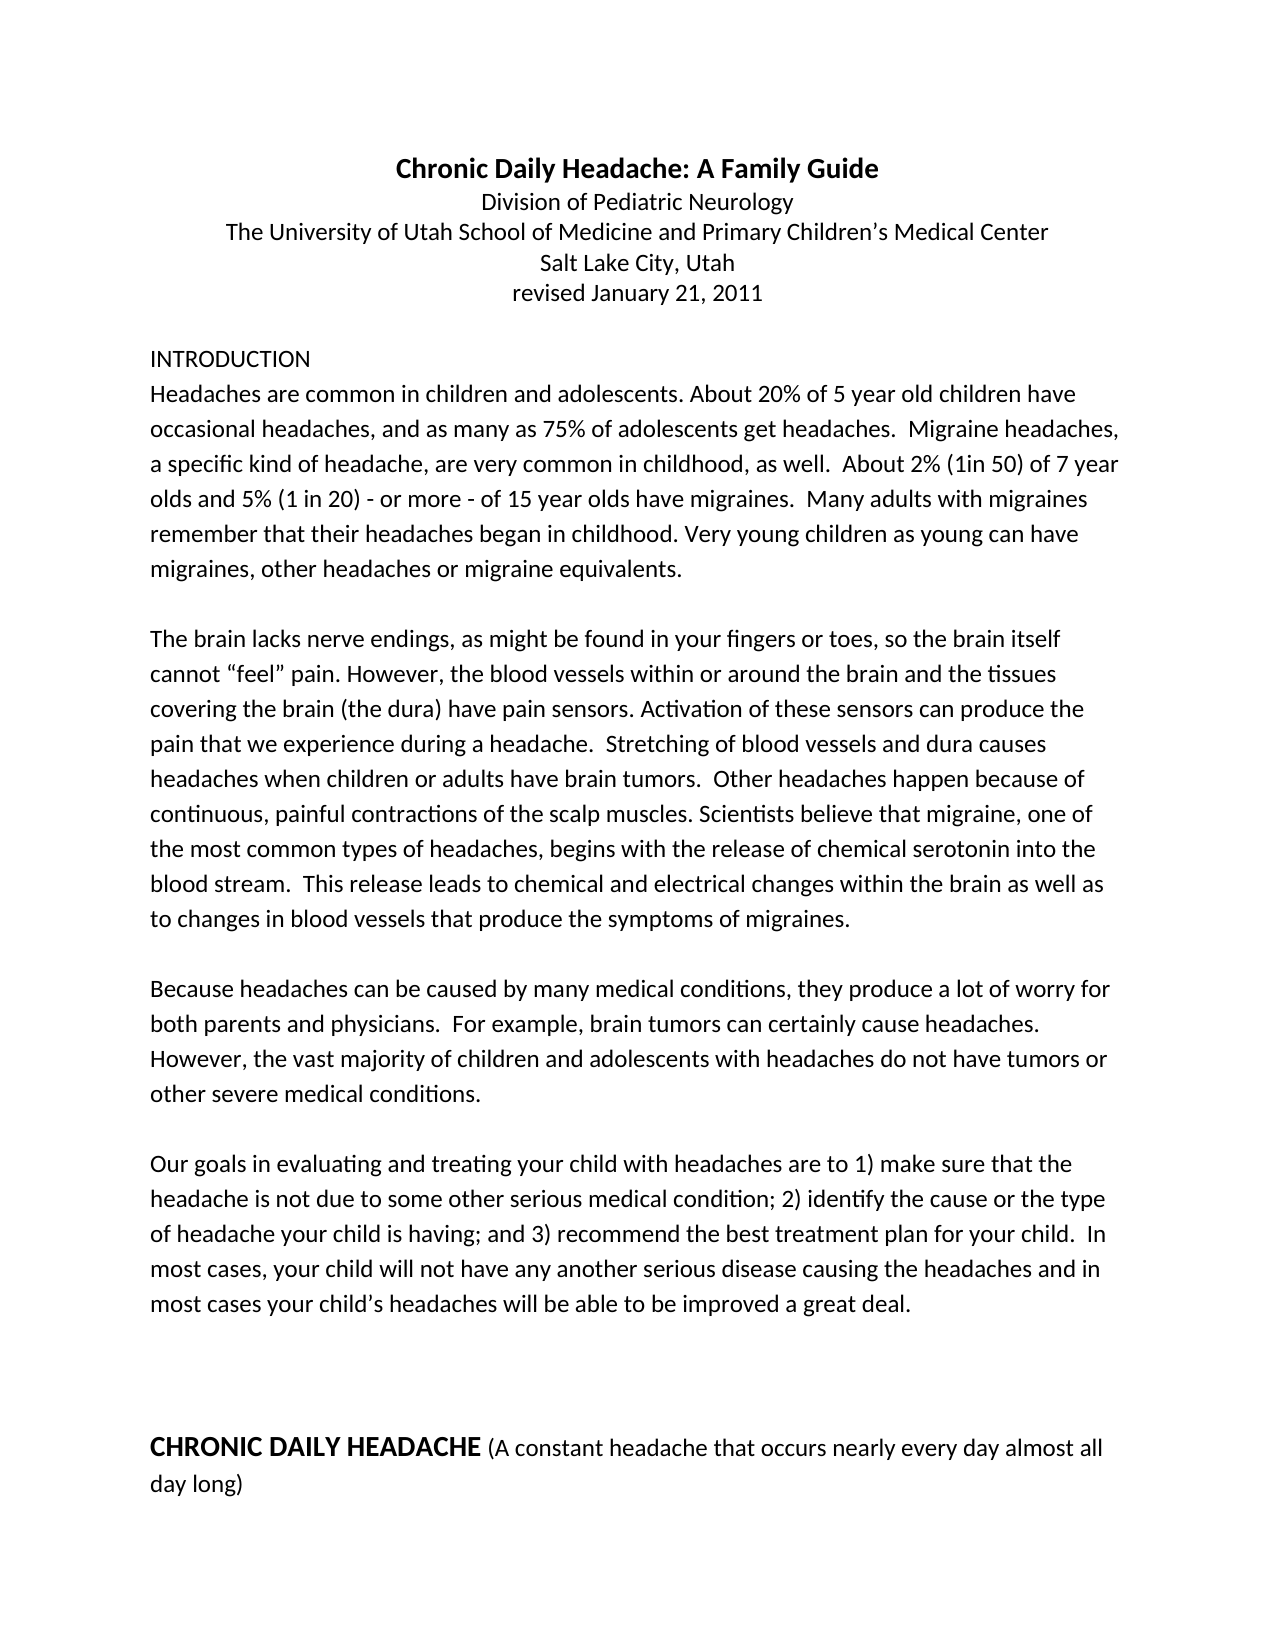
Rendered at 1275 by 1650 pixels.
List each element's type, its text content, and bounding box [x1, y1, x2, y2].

text INTRODUCTION [150, 343, 1125, 373]
text Because headaches can be caused by many medical conditions, they produce a lot of worry for both parents and physicians. For example, brain tumors can certainly cause headaches. However, the vast majority of children and adolescents with headaches do not have tumors or other severe medical conditions. [150, 973, 1125, 1108]
text Salt Lake City, Utah [150, 247, 1125, 277]
text revised January 21, 2011 [150, 277, 1125, 308]
text The brain lacks nerve endings, as might be found in your fingers or toes, so the brain itself cannot “feel” pain. However, the blood vessels within or around the brain and the tissues covering the brain (the dura) have pain sensors. Activation of these sensors can produce the pain that we experience during a headache. Stretching of blood vessels and dura causes headaches when children or adults have brain tumors. Other headaches happen because of continuous, painful contractions of the scalp muscles. Scientists believe that migraine, one of the most common types of headaches, begins with the release of chemical serotonin into the blood stream. This release leads to chemical and electrical changes within the brain as well as to changes in blood vessels that produce the symptoms of migraines. [150, 623, 1125, 933]
text Division of Pediatric Neurology [150, 186, 1125, 216]
text Our goals in evaluating and treating your child with headaches are to 1) make sure that the headache is not due to some other serious medical condition; 2) identify the cause or the type of headache your child is having; and 3) recommend the best treatment plan for your child. In most cases, your child will not have any another serious disease causing the headaches and in most cases your child’s headaches will be able to be improved a great deal. [150, 1148, 1125, 1318]
text CHRONIC DAILY HEADACHE (A constant headache that occurs nearly every day almost all day long) [150, 1428, 1125, 1498]
text Chronic Daily Headache: A Family Guide [150, 150, 1125, 186]
text The University of Utah School of Medicine and Primary Children’s Medical Center [150, 216, 1125, 247]
text Headaches are common in children and adolescents. About 20% of 5 year old children have occasional headaches, and as many as 75% of adolescents get headaches. Migraine headaches, a specific kind of headache, are very common in childhood, as well. About 2% (1in 50) of 7 year olds and 5% (1 in 20) - or more - of 15 year olds have migraines. Many adults with migraines remember that their headaches began in childhood. Very young children as young can have migraines, other headaches or migraine equivalents. [150, 378, 1125, 583]
